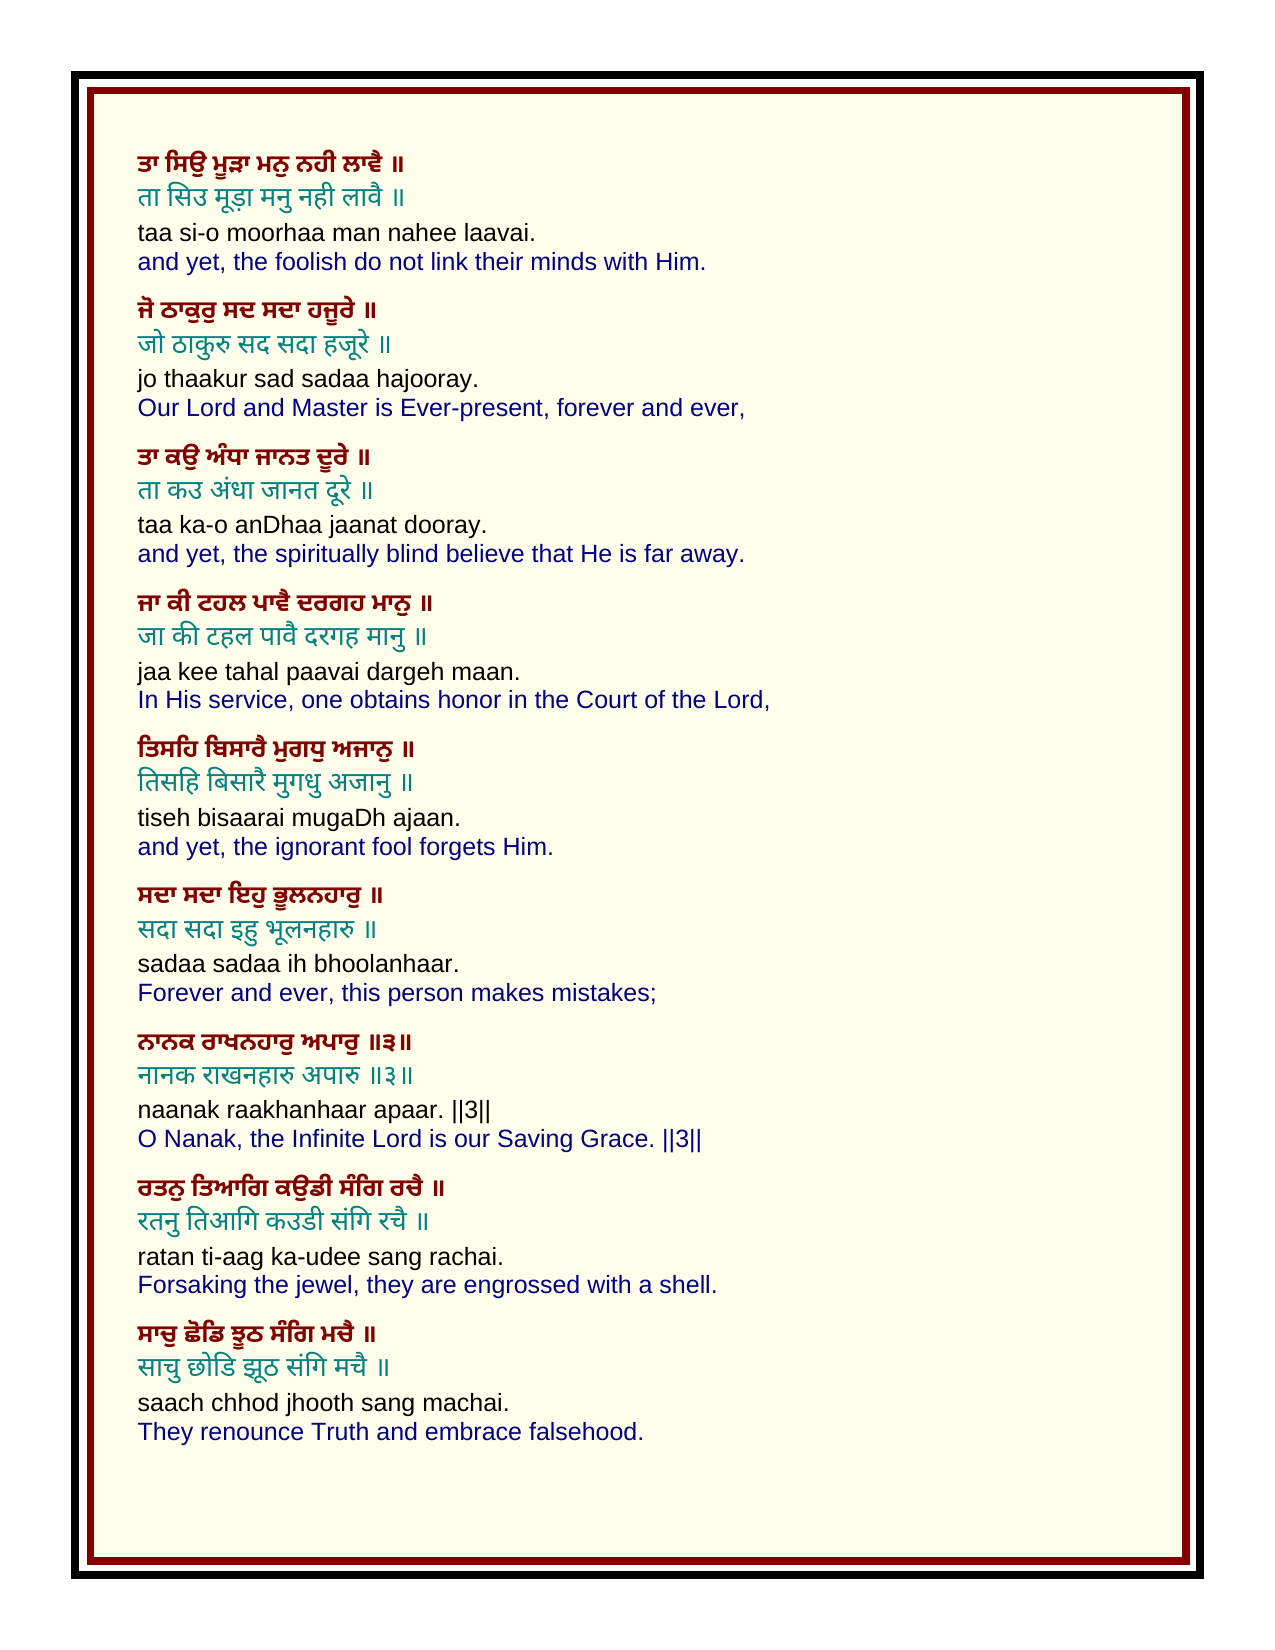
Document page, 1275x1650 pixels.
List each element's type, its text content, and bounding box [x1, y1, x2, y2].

text ਨਾਨਕ ਰਾਖਨਹਾਰੁ ਅਪਾਰੁ ॥੩॥ [137, 1027, 1138, 1060]
text नानक राखनहारु अपारु ॥३॥ [137, 1060, 1138, 1095]
text जो ठाकुरु सद सदा हजूरे ॥ [137, 329, 1138, 364]
text ਤਾ ਕਉ ਅੰਧਾ ਜਾਨਤ ਦੂਰੇ ॥ [137, 442, 1138, 475]
text In His service, one obtains honor in the Court of the Lord, [137, 685, 1138, 714]
text ਸਦਾ ਸਦਾ ਇਹੁ ਭੂਲਨਹਾਰੁ ॥ [137, 881, 1138, 914]
text ਰਤਨੁ ਤਿਆਗਿ ਕਉਡੀ ਸੰਗਿ ਰਚੈ ॥ [137, 1174, 1138, 1206]
text tiseh bisaarai mugaDh ajaan. [137, 803, 1138, 832]
text ता सिउ मूड़ा मनु नही लावै ॥ [137, 183, 1138, 218]
text naanak raakhanhaar apaar. ||3|| [137, 1095, 1138, 1124]
text ਜਾ ਕੀ ਟਹਲ ਪਾਵੈ ਦਰਗਹ ਮਾਨੁ ॥ [137, 589, 1138, 621]
text jo thaakur sad sadaa hajooray. [137, 364, 1138, 393]
text तिसहि बिसारै मुगधु अजानु ॥ [137, 768, 1138, 803]
text Our Lord and Master is Ever-present, forever and ever, [137, 393, 1138, 422]
text ਤਾ ਸਿਉ ਮੂੜਾ ਮਨੁ ਨਹੀ ਲਾਵੈ ॥ [137, 150, 1138, 183]
text jaa kee tahal paavai dargeh maan. [137, 657, 1138, 685]
text saach chhod jhooth sang machai. [137, 1388, 1138, 1417]
text सदा सदा इहु भूलनहारु ॥ [137, 914, 1138, 949]
text They renounce Truth and embrace falsehood. [137, 1417, 1138, 1445]
text रतनु तिआगि कउडी संगि रचै ॥ [137, 1206, 1138, 1242]
text Forever and ever, this person makes mistakes; [137, 978, 1138, 1007]
text O Nanak, the Infinite Lord is our Saving Grace. ||3|| [137, 1124, 1138, 1153]
text and yet, the foolish do not link their minds with Him. [137, 247, 1138, 275]
text and yet, the spiritually blind believe that He is far away. [137, 539, 1138, 568]
text ratan ti-aag ka-udee sang rachai. [137, 1242, 1138, 1270]
text ਤਿਸਹਿ ਬਿਸਾਰੈ ਮੁਗਧੁ ਅਜਾਨੁ ॥ [137, 735, 1138, 768]
text Forsaking the jewel, they are engrossed with a shell. [137, 1270, 1138, 1299]
text जा की टहल पावै दरगह मानु ॥ [137, 621, 1138, 657]
text ता कउ अंधा जानत दूरे ॥ [137, 475, 1138, 510]
text ਸਾਚੁ ਛੋਡਿ ਝੂਠ ਸੰਗਿ ਮਚੈ ॥ [137, 1320, 1138, 1353]
text sadaa sadaa ih bhoolanhaar. [137, 949, 1138, 978]
text ਜੋ ਠਾਕੁਰੁ ਸਦ ਸਦਾ ਹਜੂਰੇ ॥ [137, 296, 1138, 329]
text taa si-o moorhaa man nahee laavai. [137, 218, 1138, 247]
text and yet, the ignorant fool forgets Him. [137, 832, 1138, 860]
text साचु छोडि झूठ संगि मचै ॥ [137, 1353, 1138, 1388]
text taa ka-o anDhaa jaanat dooray. [137, 510, 1138, 539]
